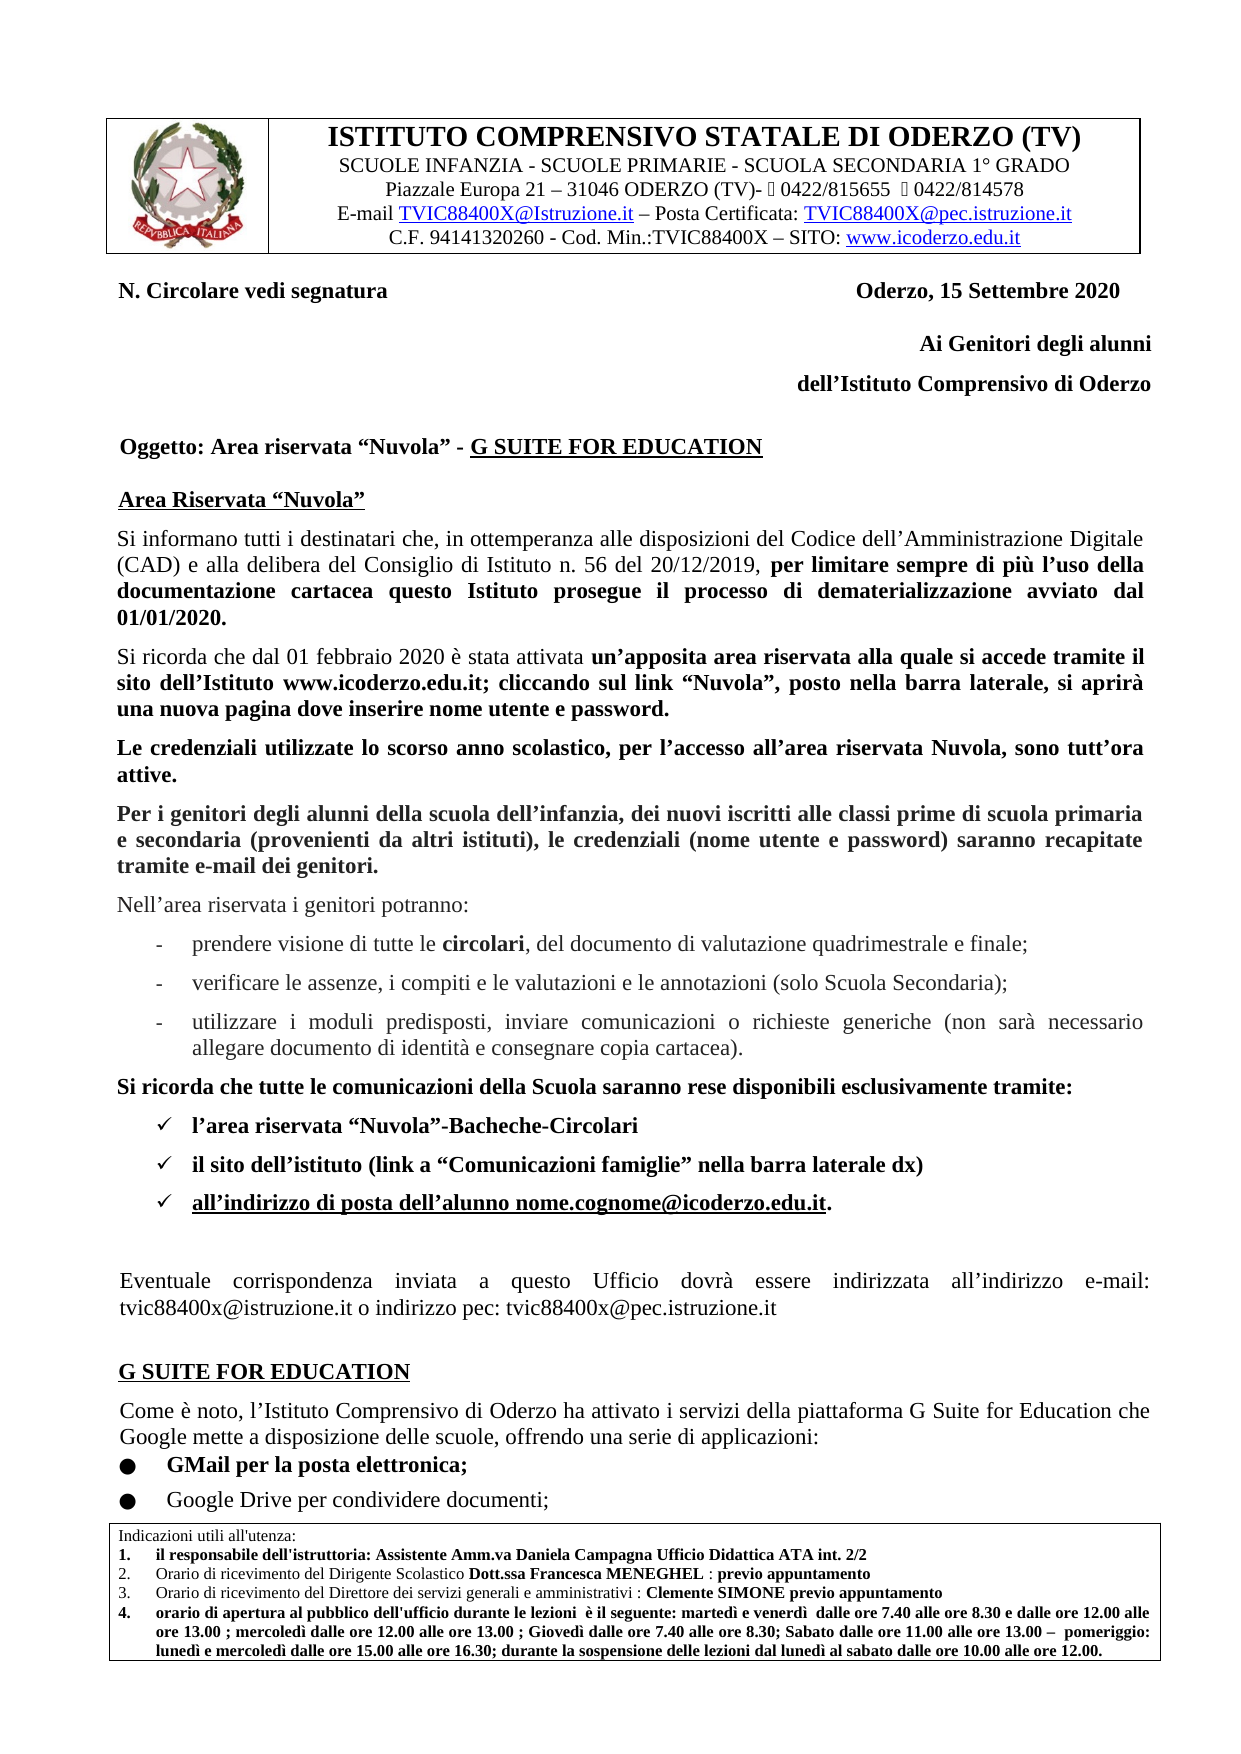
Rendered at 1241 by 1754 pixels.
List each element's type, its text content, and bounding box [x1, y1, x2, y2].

text Area Riservata “Nuvola” [118, 486, 1152, 512]
text Si ricorda che tutte le comunicazioni della Scuola saranno rese disponibili esclusivamente tramite: [117, 1073, 1145, 1099]
list prendere visione di tutte le circolari, del documento di valutazione quadrimestrale e finale; [156, 930, 1145, 956]
text Eventuale corrispondenza inviata a questo Ufficio dovrà essere indirizzata all’indirizzo e-mail: tvic88400x@istruzione.it o indirizzo pec: tvic88400x@pec.istruzione.it [119, 1267, 1152, 1320]
text Si ricorda che dal 01 febbraio 2020 è stata attivata un’apposita area riservata alla quale si accede tramite il sito dell’Istituto www.icoderzo.edu.it; cliccando sul link “Nuvola”, posto nella barra laterale, si aprirà una nuova pagina dove inserire nome utente e password. [117, 643, 1145, 722]
table_header [107, 119, 268, 252]
text dell’Istituto Comprensivo di Oderzo [118, 370, 1152, 396]
list all’indirizzo di posta dell’alunno nome.cognome@icoderzo.edu.it. [156, 1189, 1145, 1216]
text Come è noto, l’Istituto Comprensivo di Oderzo ha attivato i servizi della piattaforma G Suite for Education che Google mette a disposizione delle scuole, offrendo una serie di applicazioni: [119, 1397, 1152, 1450]
text N. Circolare vedi segnatura Oderzo, 15 Settembre 2020 [118, 278, 1152, 304]
text Oggetto: Area riservata “Nuvola” - G SUITE FOR EDUCATION [119, 433, 1152, 460]
list l’area riservata “Nuvola”-Bacheche-Circolari [156, 1112, 1145, 1138]
text Le credenziali utilizzate lo scorso anno scolastico, per l’accesso all’area riservata Nuvola, sono tutt’ora attive. [117, 734, 1145, 787]
text G SUITE FOR EDUCATION [118, 1358, 1152, 1384]
table_header ISTITUTO COMPRENSIVO STATALE DI ODERZO (TV) SCUOLE INFANZIA - SCUOLE PRIMARIE - SCUOLA SECONDARIA 1° GRADO Piazzale Europa 21 – 31046 ODERZO (TV)- 0422/815655 0422/814578 E-mail TVIC88400X@Istruzione.it – Posta Certificata: TVIC88400X@pec.istruzione.it C.F. 94141320260 - Cod. Min.:TVIC88400X – SITO: www.icoderzo.edu.it [269, 119, 1139, 252]
text Nell’area riservata i genitori potranno: [117, 891, 1145, 917]
list GMail per la posta elettronica; [118, 1450, 1152, 1478]
list il sito dell’istituto (link a “Comunicazioni famiglie” nella barra laterale dx) [156, 1151, 1145, 1177]
text Ai Genitori degli alunni [118, 330, 1152, 357]
text Per i genitori degli alunni della scuola dell’infanzia, dei nuovi iscritti alle classi prime di scuola primaria e secondaria (provenienti da altri istituti), le credenziali (nome utente e password) saranno recapitate tramite e-mail dei genitori. [117, 799, 1145, 879]
text Si informano tutti i destinatari che, in ottemperanza alle disposizioni del Codice dell’Amministrazione Digitale (CAD) e alla delibera del Consiglio di Istituto n. 56 del 20/12/2019, per limitare sempre di più l’uso della documentazione cartacea questo Istituto prosegue il processo di dematerializzazione avviato dal 01/01/2020. [117, 525, 1145, 630]
list utilizzare i moduli predisposti, inviare comunicazioni o richieste generiche (non sarà necessario allegare documento di identità e consegnare copia cartacea). [156, 1008, 1145, 1060]
picture [128, 119, 247, 251]
list verificare le assenze, i compiti e le valutazioni e le annotazioni (solo Scuola Secondaria); [156, 969, 1145, 995]
list Google Drive per condividere documenti; [118, 1485, 1152, 1514]
